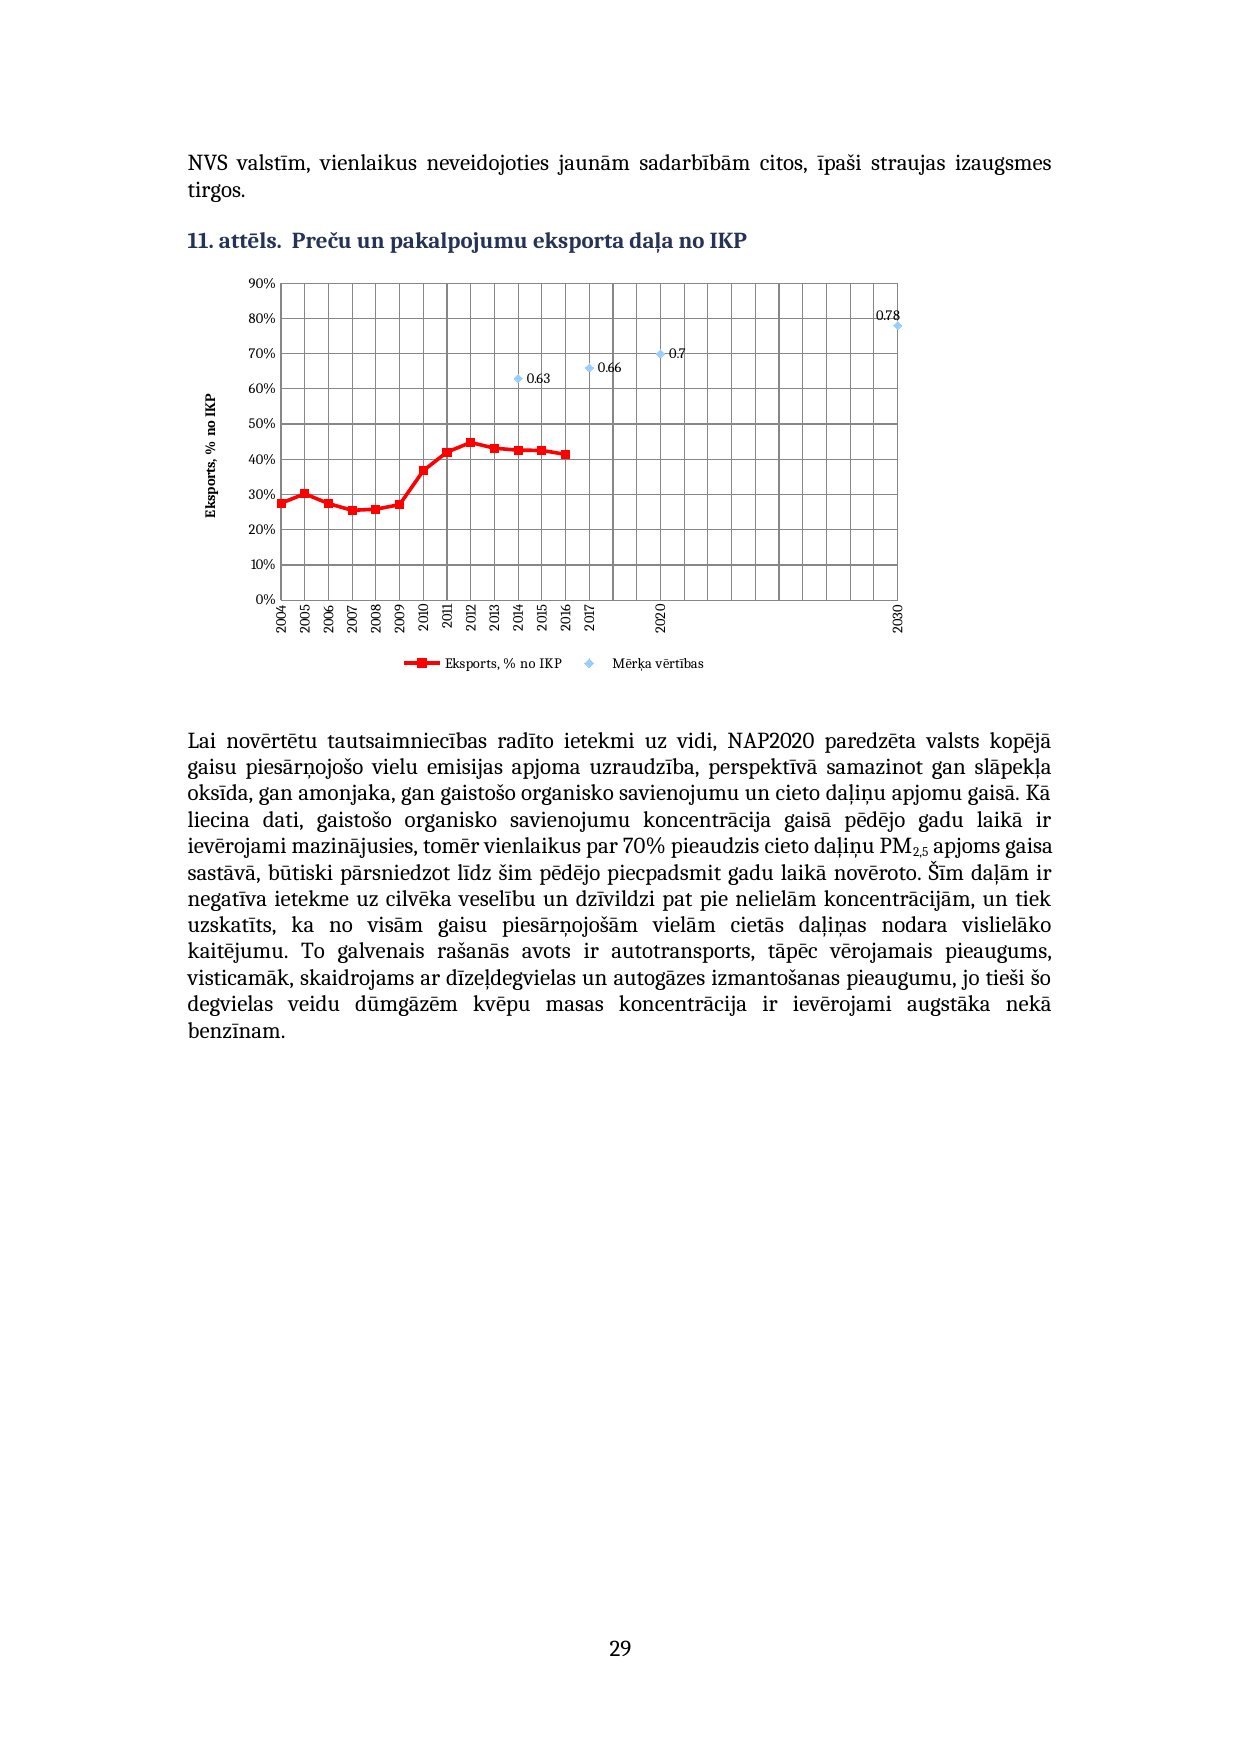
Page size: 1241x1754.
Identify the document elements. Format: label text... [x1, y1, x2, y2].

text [187, 150, 1053, 203]
text 11. attēls. Preču un pakalpojumu eksporta daļa no IKP [187, 228, 1053, 254]
text Lai novērtētu tautsaimniecības radīto ietekmi uz vidi, NAP2020 paredzēta valsts kopējā gaisu piesārņojošo vielu emisijas apjoma uzraudzība, perspektīvā samazinot gan slāpekļa oksīda, gan amonjaka, gan gaistošo organisko savienojumu un cieto daļiņu apjomu gaisā. Kā liecina dati, gaistošo organisko savienojumu koncentrācija gaisā pēdējo gadu laikā ir ievērojami mazinājusies, tomēr vienlaikus par 70% pieaudzis cieto daļiņu PM2,5 apjoms gaisa sastāvā, būtiski pārsniedzot līdz šim pēdējo piecpadsmit gadu laikā novēroto. Šīm daļām ir negatīva ietekme uz cilvēka veselību un dzīvildzi pat pie nelielām koncentrācijām, un tiek uzskatīts, ka no visām gaisu piesārņojošām vielām cietās daļiņas nodara vislielāko kaitējumu. To galvenais rašanās avots ir autotransports, tāpēc vērojamais pieaugums, visticamāk, skaidrojams ar dīzeļdegvielas un autogāzes izmantošanas pieaugumu, jo tieši šo degvielas veidu dūmgāzēm kvēpu masas koncentrācija ir ievērojami augstāka nekā benzīnam. [187, 727, 1053, 1044]
